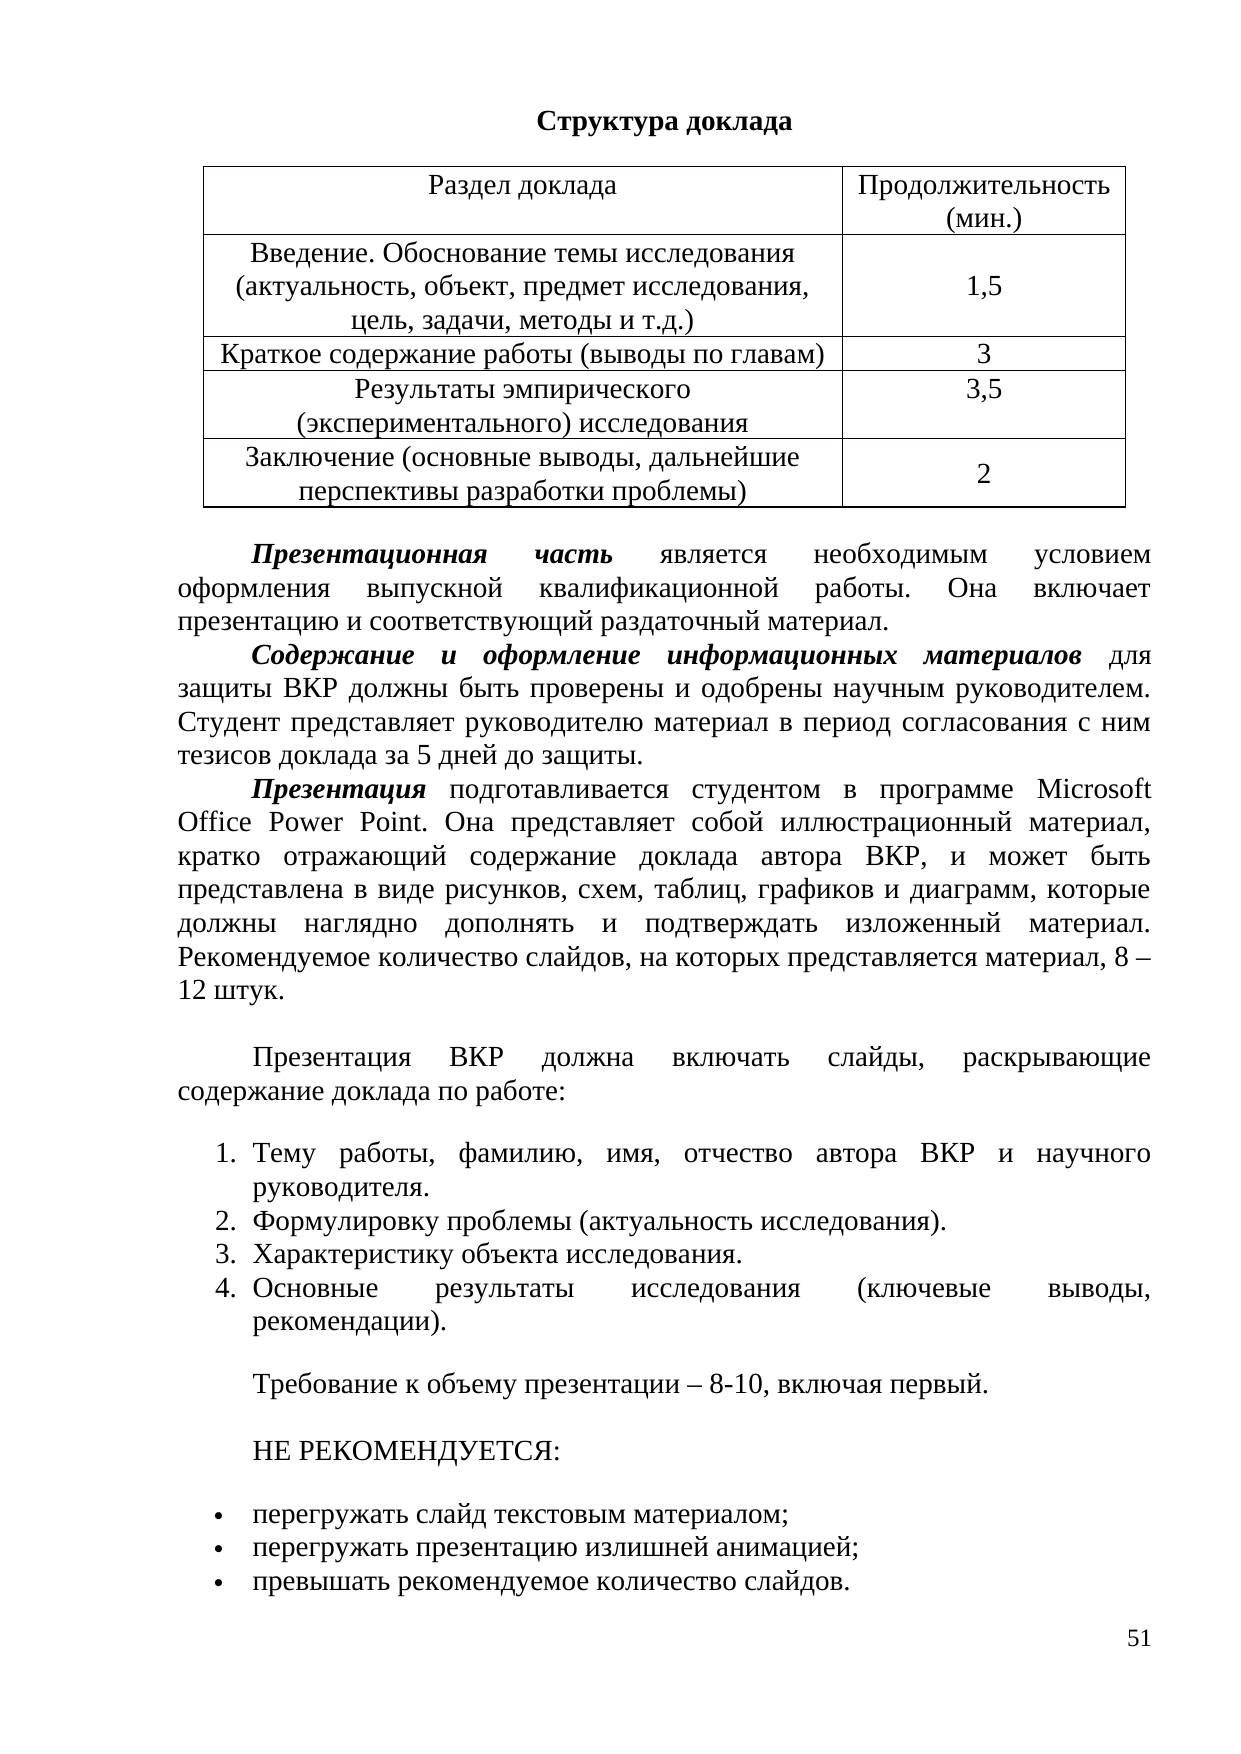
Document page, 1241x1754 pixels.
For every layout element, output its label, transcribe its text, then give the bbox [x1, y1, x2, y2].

table_header Раздел доклада [204, 167, 842, 234]
text Презентация подготавливается студентом в программе Microsoft Office Power Point. Она представляет собой иллюстрационный материал, кратко отражающий содержание доклада автора ВКР, и может быть представлена в виде рисунков, схем, таблиц, графиков и диаграмм, которые должны наглядно дополнять и подтверждать изложенный материал. Рекомендуемое количество слайдов, на которых представляется материал, 8 – 12 штук. [177, 771, 1152, 1006]
table_cell 2 [843, 439, 1125, 506]
table_cell Результаты эмпирического (экспериментального) исследования [204, 371, 842, 438]
list Основные результаты исследования (ключевые выводы, рекомендации). [215, 1270, 1152, 1337]
text Презентационная часть является необходимым условием оформления выпускной квалификационной работы. Она включает презентацию и соответствующий раздаточный материал. [177, 536, 1152, 637]
table_cell 1,5 [843, 235, 1125, 336]
text НЕ РЕКОМЕНДУЕТСЯ: [177, 1433, 1152, 1467]
list Формулировку проблемы (актуальность исследования). [215, 1203, 1152, 1236]
list превышать рекомендуемое количество слайдов. [215, 1563, 1152, 1596]
list Тему работы, фамилию, имя, отчество автора ВКР и научного руководителя. [215, 1136, 1152, 1203]
list перегружать слайд текстовым материалом; [215, 1496, 1152, 1529]
list перегружать презентацию излишней анимацией; [215, 1529, 1152, 1563]
table_cell Краткое содержание работы (выводы по главам) [204, 337, 842, 370]
text Содержание и оформление информационных материалов для защиты ВКР должны быть проверены и одобрены научным руководителем. Студент представляет руководителю материал в период согласования с ним тезисов доклада за 5 дней до защиты. [177, 637, 1152, 771]
table_cell Заключение (основные выводы, дальнейшие перспективы разработки проблемы) [204, 439, 842, 506]
text Презентация ВКР должна включать слайды, раскрывающие содержание доклада по работе: [177, 1039, 1152, 1106]
list Характеристику объекта исследования. [215, 1236, 1152, 1270]
table_cell 3,5 [843, 371, 1125, 438]
text Требование к объему презентации – 8-10, включая первый. [177, 1366, 1152, 1399]
table_cell 3 [843, 337, 1125, 370]
table_cell Введение. Обоснование темы исследования (актуальность, объект, предмет исследования, цель, задачи, методы и т.д.) [204, 235, 842, 336]
text Структура доклада [177, 103, 1152, 137]
table_header Продолжительность (мин.) [843, 167, 1125, 234]
